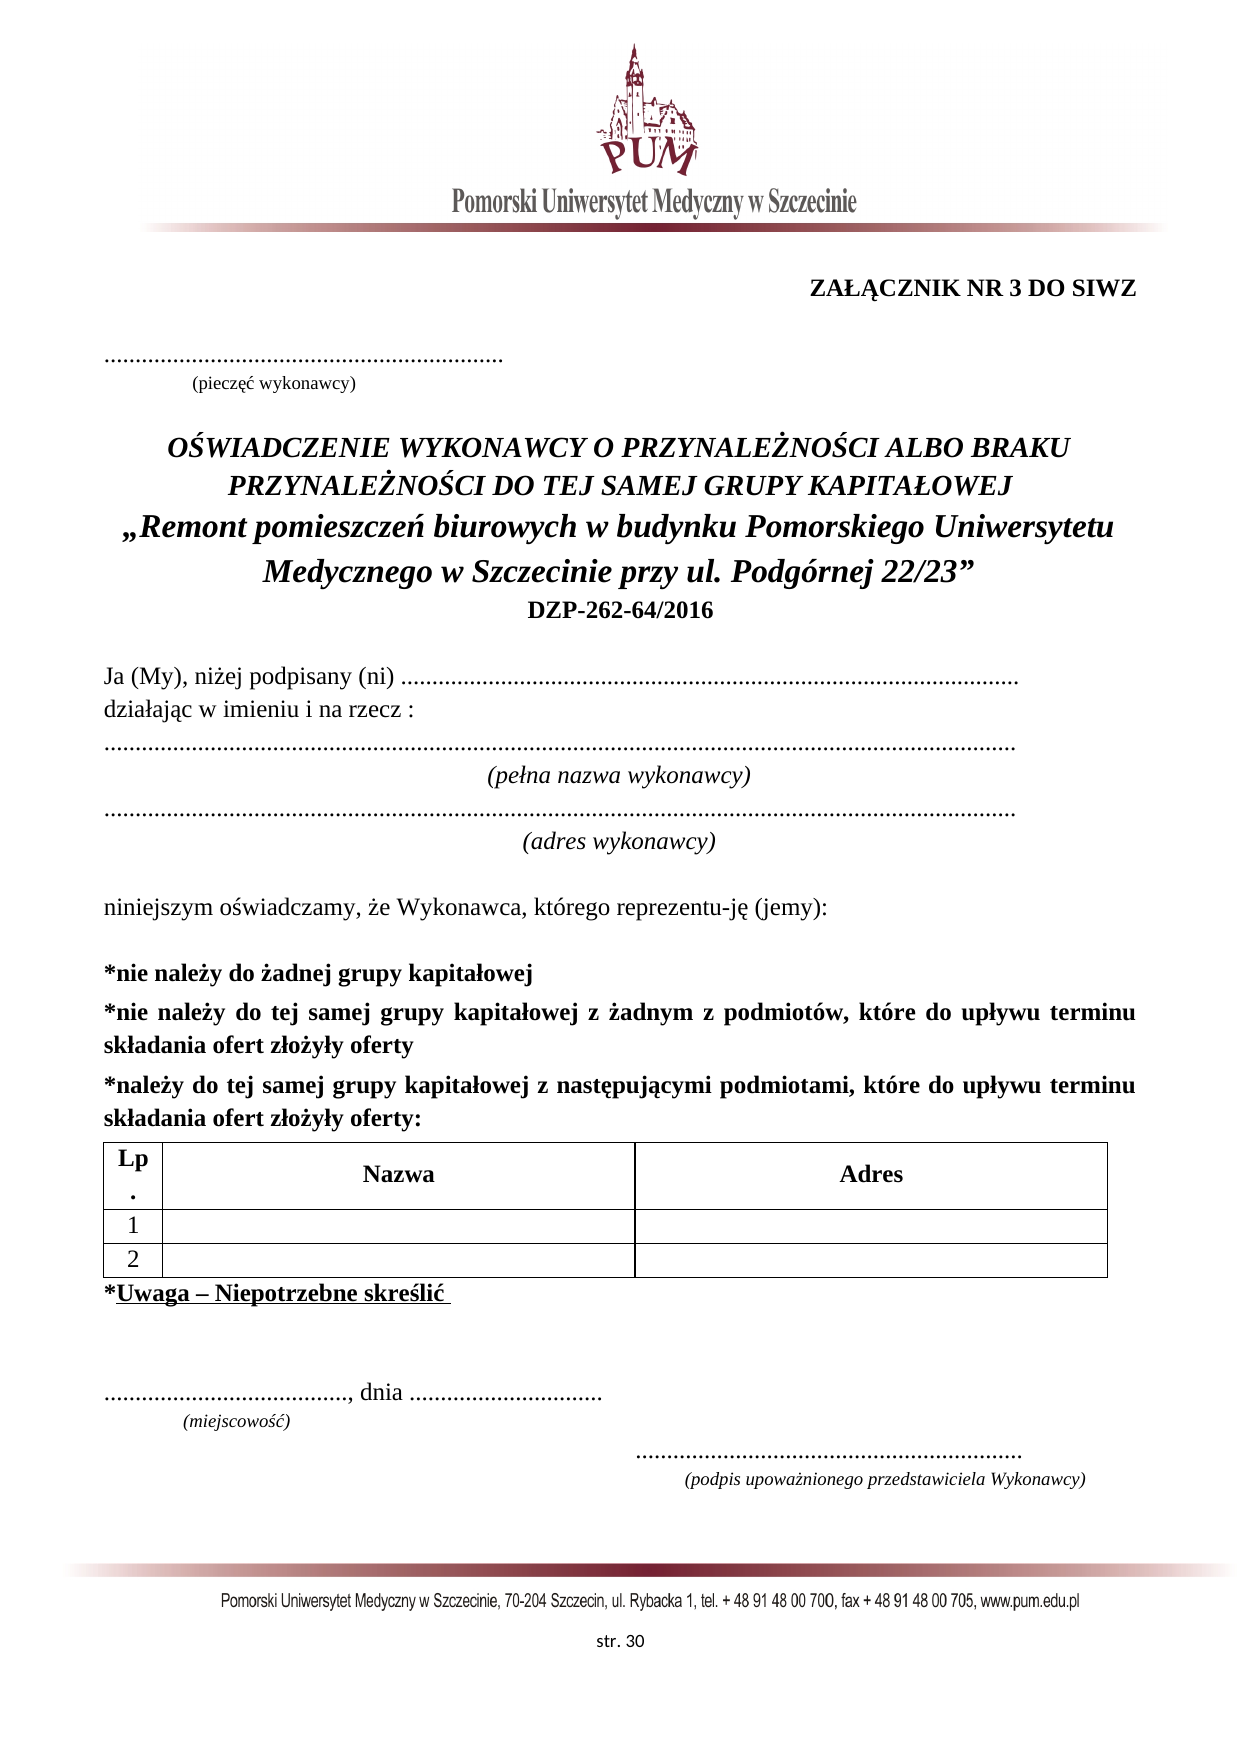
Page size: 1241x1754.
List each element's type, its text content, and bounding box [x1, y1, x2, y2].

picture [58, 1563, 1240, 1611]
table_cell [163, 1210, 634, 1243]
text (pełna nazwa wykonawcy) [103, 760, 1137, 789]
text *Uwaga – Niepotrzebne skreślić [103, 1278, 1137, 1307]
text *nie należy do tej samej grupy kapitałowej z żadnym z podmiotów, które do upływu terminu składania ofert złożyły oferty [103, 997, 1137, 1059]
table_header Nazwa [163, 1143, 634, 1209]
text DZP-262-64/2016 [103, 595, 1137, 624]
text ZAŁĄCZNIK NR 3 DO SIWZ [103, 273, 1137, 302]
text ......................................., dnia ............................... [103, 1377, 1137, 1406]
text *należy do tej samej grupy kapitałowej z następującymi podmiotami, które do upływu terminu składania ofert złożyły oferty: [103, 1070, 1137, 1131]
text niniejszym oświadczamy, że Wykonawca, którego reprezentu-ję (jemy): [103, 892, 1137, 921]
text .................................................................................................................................................. [103, 727, 1137, 756]
table_header Adres [636, 1143, 1107, 1209]
text *nie należy do żadnej grupy kapitałowej [103, 958, 1137, 987]
text (miejscowość) [103, 1410, 1137, 1431]
text .............................................................. [635, 1435, 1137, 1463]
table_cell [163, 1244, 634, 1277]
text działając w imieniu i na rzecz : [103, 694, 1137, 723]
text (podpis upoważnionego przedstawiciela Wykonawcy) [635, 1468, 1137, 1489]
table_cell 2 [104, 1244, 162, 1277]
text (adres wykonawcy) [103, 826, 1137, 855]
table_header Lp. [104, 1143, 162, 1209]
table_cell [636, 1244, 1107, 1277]
text .................................................................................................................................................. [103, 793, 1137, 822]
text (pieczęć wykonawcy) [148, 372, 1137, 393]
text „Remont pomieszczeń biurowych w budynku Pomorskiego Uniwersytetu Medycznego w Szczecinie przy ul. Podgórnej 22/23” [103, 507, 1137, 589]
text ................................................................ [103, 339, 1137, 368]
text Ja (My), niżej podpisany (ni) ................................................................................................... [103, 661, 1137, 690]
table_cell [636, 1210, 1107, 1243]
text OŚWIADCZENIE WYKONAWCY O PRZYNALEŻNOŚCI ALBO BRAKU PRZYNALEŻNOŚCI DO TEJ SAMEJ GRUPY KAPITAŁOWEJ [103, 430, 1137, 502]
picture [136, 43, 1168, 232]
table_cell 1 [104, 1210, 162, 1243]
